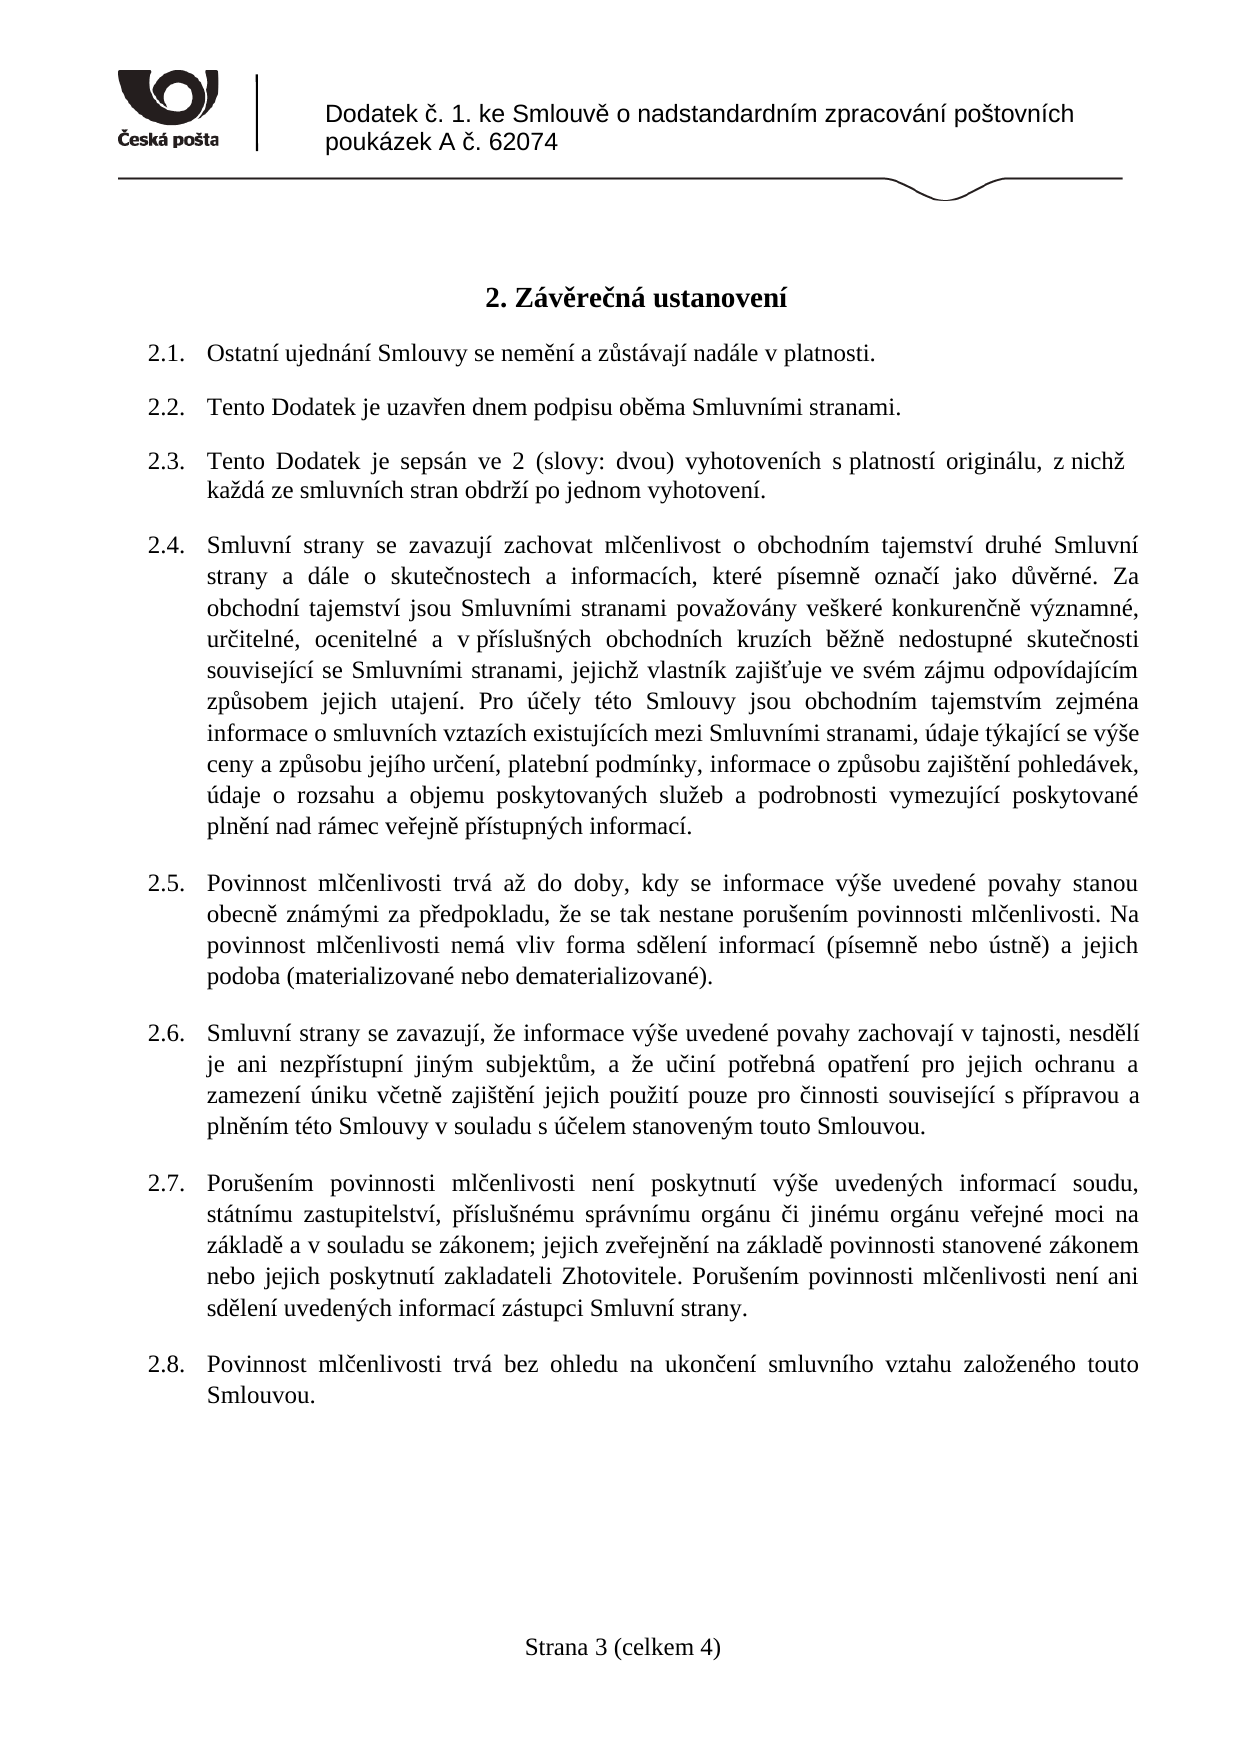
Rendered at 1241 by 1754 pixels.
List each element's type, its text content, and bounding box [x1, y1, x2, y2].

list 2.2. Tento Dodatek je uzavřen dnem podpisu oběma Smluvními stranami. [148, 392, 1125, 421]
text 2.7. Porušením povinnosti mlčenlivosti není poskytnutí výše uvedených informací soudu, státnímu zastupitelství, příslušnému správnímu orgánu či jinému orgánu veřejné moci na základě a v souladu se zákonem; jejich zveřejnění na základě povinnosti stanovené zákonem nebo jejich poskytnutí zakladateli Zhotovitele. Porušením povinnosti mlčenlivosti není ani sdělení uvedených informací zástupci Smluvní strany. [148, 1166, 1140, 1322]
text 2.6. Smluvní strany se zavazují, že informace výše uvedené povahy zachovají v tajnosti, nesdělí je ani nezpřístupní jiným subjektům, a že učiní potřebná opatření pro jejich ochranu a zamezení úniku včetně zajištění jejich použití pouze pro činnosti související s přípravou a plněním této Smlouvy v souladu s účelem stanoveným touto Smlouvou. [148, 1016, 1140, 1141]
picture [118, 70, 219, 148]
list 2.3. Tento Dodatek je sepsán ve 2 (slovy: dvou) vyhotoveních s platností originálu, z nichž každá ze smluvních stran obdrží po jednom vyhotovení. [148, 446, 1125, 503]
list 2.1. Ostatní ujednání Smlouvy se nemění a zůstávají nadále v platnosti. [148, 338, 1125, 367]
picture [118, 177, 1123, 201]
text 2.5. Povinnost mlčenlivosti trvá až do doby, kdy se informace výše uvedené povahy stanou obecně známými za předpokladu, že se tak nestane porušením povinnosti mlčenlivosti. Na povinnost mlčenlivosti nemá vliv forma sdělení informací (písemně nebo ústně) a jejich podoba (materializované nebo dematerializované). [148, 866, 1140, 991]
text 2.4. Smluvní strany se zavazují zachovat mlčenlivost o obchodním tajemství druhé Smluvní strany a dále o skutečnostech a informacích, které písemně označí jako důvěrné. Za obchodní tajemství jsou Smluvními stranami považovány veškeré konkurenčně významné, určitelné, ocenitelné a v příslušných obchodních kruzích běžně nedostupné skutečnosti související se Smluvními stranami, jejichž vlastník zajišťuje ve svém zájmu odpovídajícím způsobem jejich utajení. Pro účely této Smlouvy jsou obchodním tajemstvím zejména informace o smluvních vztazích existujících mezi Smluvními stranami, údaje týkající se výše ceny a způsobu jejího určení, platební podmínky, informace o způsobu zajištění pohledávek, údaje o rozsahu a objemu poskytovaných služeb a podrobnosti vymezující poskytované plnění nad rámec veřejně přístupných informací. [148, 528, 1140, 841]
text 2.8. Povinnost mlčenlivosti trvá bez ohledu na ukončení smluvního vztahu založeného touto Smlouvou. [148, 1347, 1140, 1410]
text 2. Závěrečná ustanovení [148, 282, 1125, 313]
